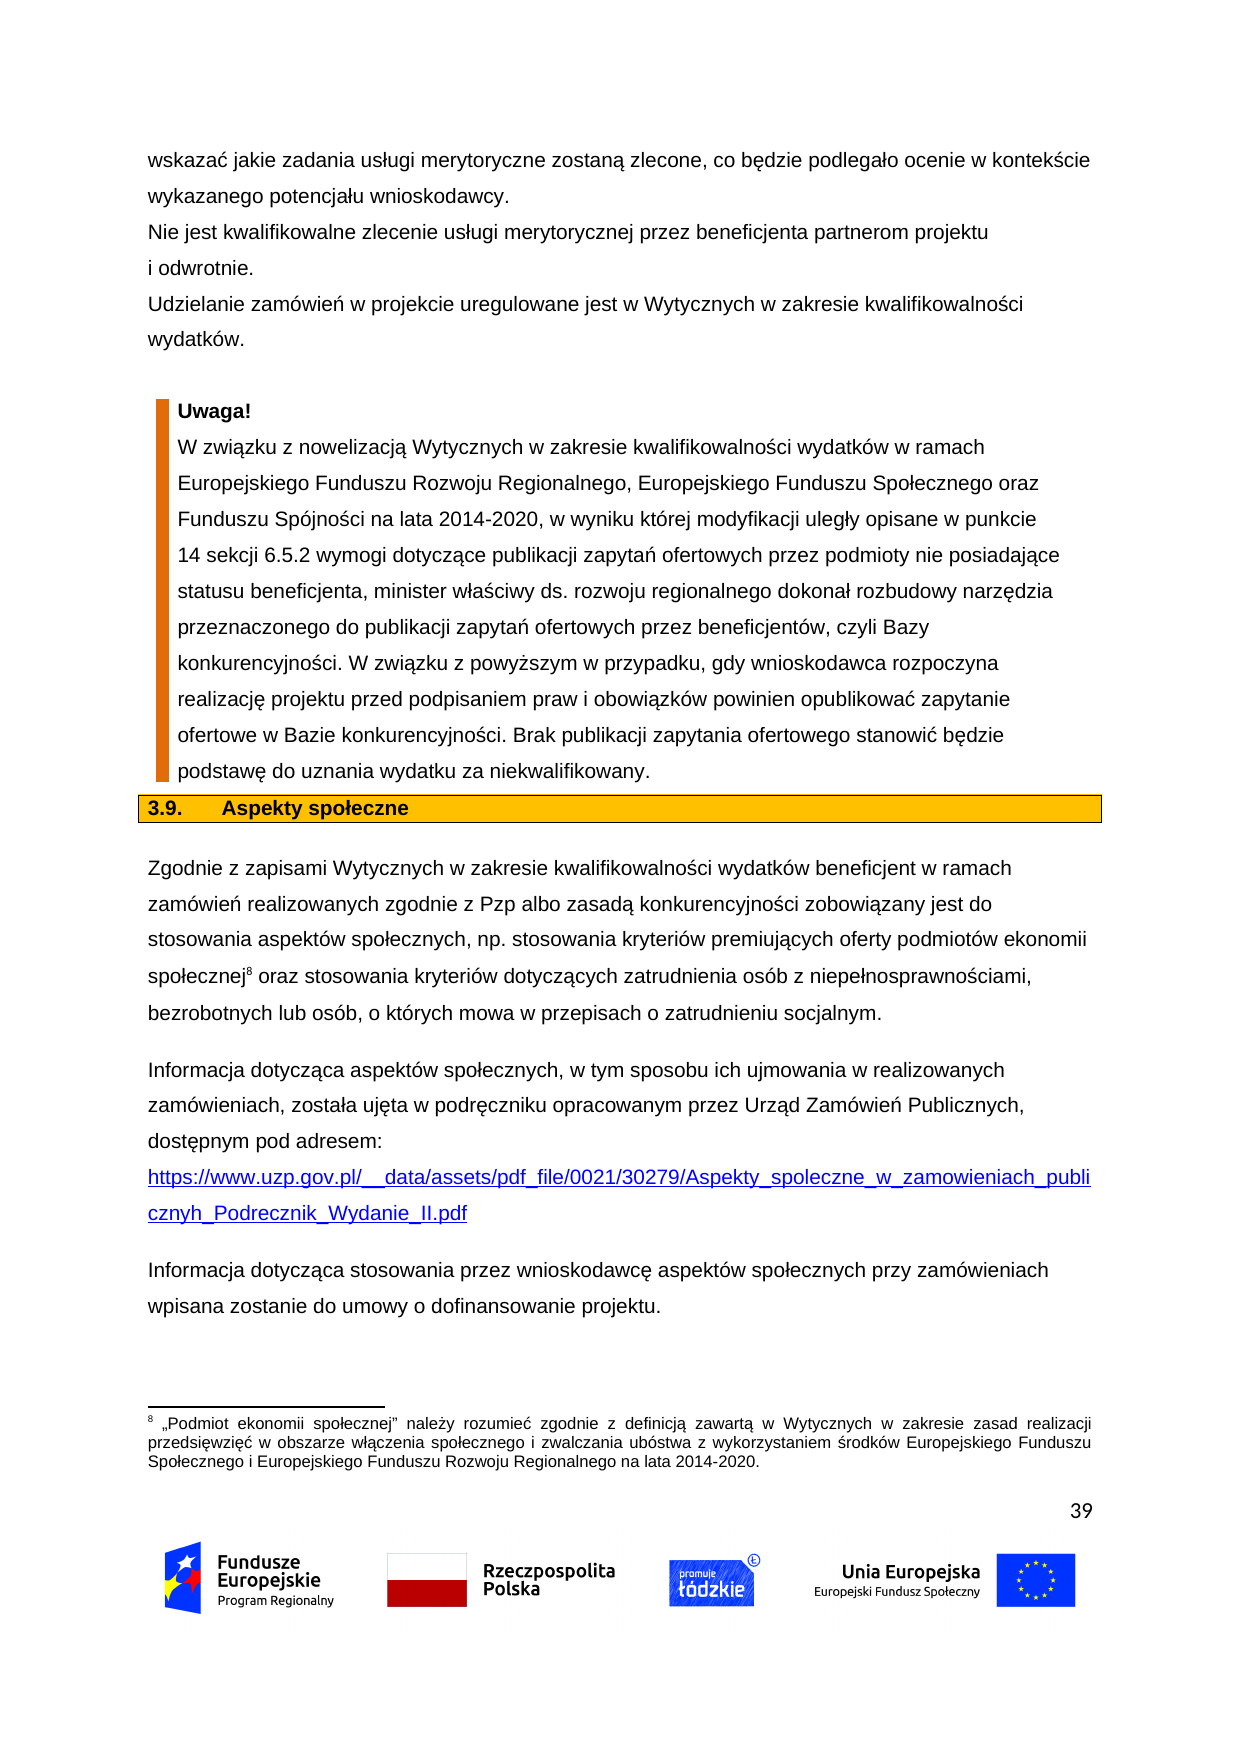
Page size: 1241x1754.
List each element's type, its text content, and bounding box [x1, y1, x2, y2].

text Zgodnie z zapisami Wytycznych w zakresie kwalifikowalności wydatków beneficjent w ramach zamówień realizowanych zgodnie z Pzp albo zasadą konkurencyjności zobowiązany jest do stosowania aspektów społecznych, np. stosowania kryteriów premiujących oferty podmiotów ekonomii społecznej oraz stosowania kryteriów dotyczących zatrudnienia osób z niepełnosprawnościami, bezrobotnych lub osób, o których mowa w przepisach o zatrudnieniu socjalnym. [148, 855, 1093, 1024]
text W związku z nowelizacją Wytycznych w zakresie kwalifikowalności wydatków w ramach Europejskiego Funduszu Rozwoju Regionalnego, Europejskiego Funduszu Społecznego oraz Funduszu Spójności na lata 2014-2020, w wyniku której modyfikacji uległy opisane w punkcie 14 sekcji 6.5.2 wymogi dotyczące publikacji zapytań ofertowych przez podmioty nie posiadające statusu beneficjenta, minister właściwy ds. rozwoju regionalnego dokonał rozbudowy narzędzia przeznaczonego do publikacji zapytań ofertowych przez beneficjentów, czyli Bazy konkurencyjności. W związku z powyższym w przypadku, gdy wnioskodawca rozpoczyna realizację projektu przed podpisaniem praw i obowiązków powinien opublikować zapytanie ofertowe w Bazie konkurencyjności. Brak publikacji zapytania ofertowego stanowić będzie podstawę do uznania wydatku za niekwalifikowany. [169, 435, 1093, 782]
text Uwaga! [169, 399, 1093, 423]
list Aspekty społeczne [139, 796, 1101, 822]
picture [147, 1523, 1093, 1632]
text Informacja dotycząca aspektów społecznych, w tym sposobu ich ujmowania w realizowanych zamówieniach, została ujęta w podręczniku opracowanym przez Urząd Zamówień Publicznych, dostępnym pod adresem: https://www.uzp.gov.pl/__data/assets/pdf_file/0021/30279/Aspekty_spoleczne_w_zamowieniach_publicznyh_Podrecznik_Wydanie_II.pdf [148, 1057, 1093, 1225]
text Udzielanie zamówień w projekcie uregulowane jest w Wytycznych w zakresie kwalifikowalności wydatków. [148, 291, 1093, 351]
text Informacja dotycząca stosowania przez wnioskodawcę aspektów społecznych przy zamówieniach wpisana zostanie do umowy o dofinansowanie projektu. [148, 1258, 1093, 1318]
text Nie jest kwalifikowalne zlecenie usługi merytorycznej przez beneficjenta partnerom projektu i odwrotnie. [148, 219, 1093, 279]
